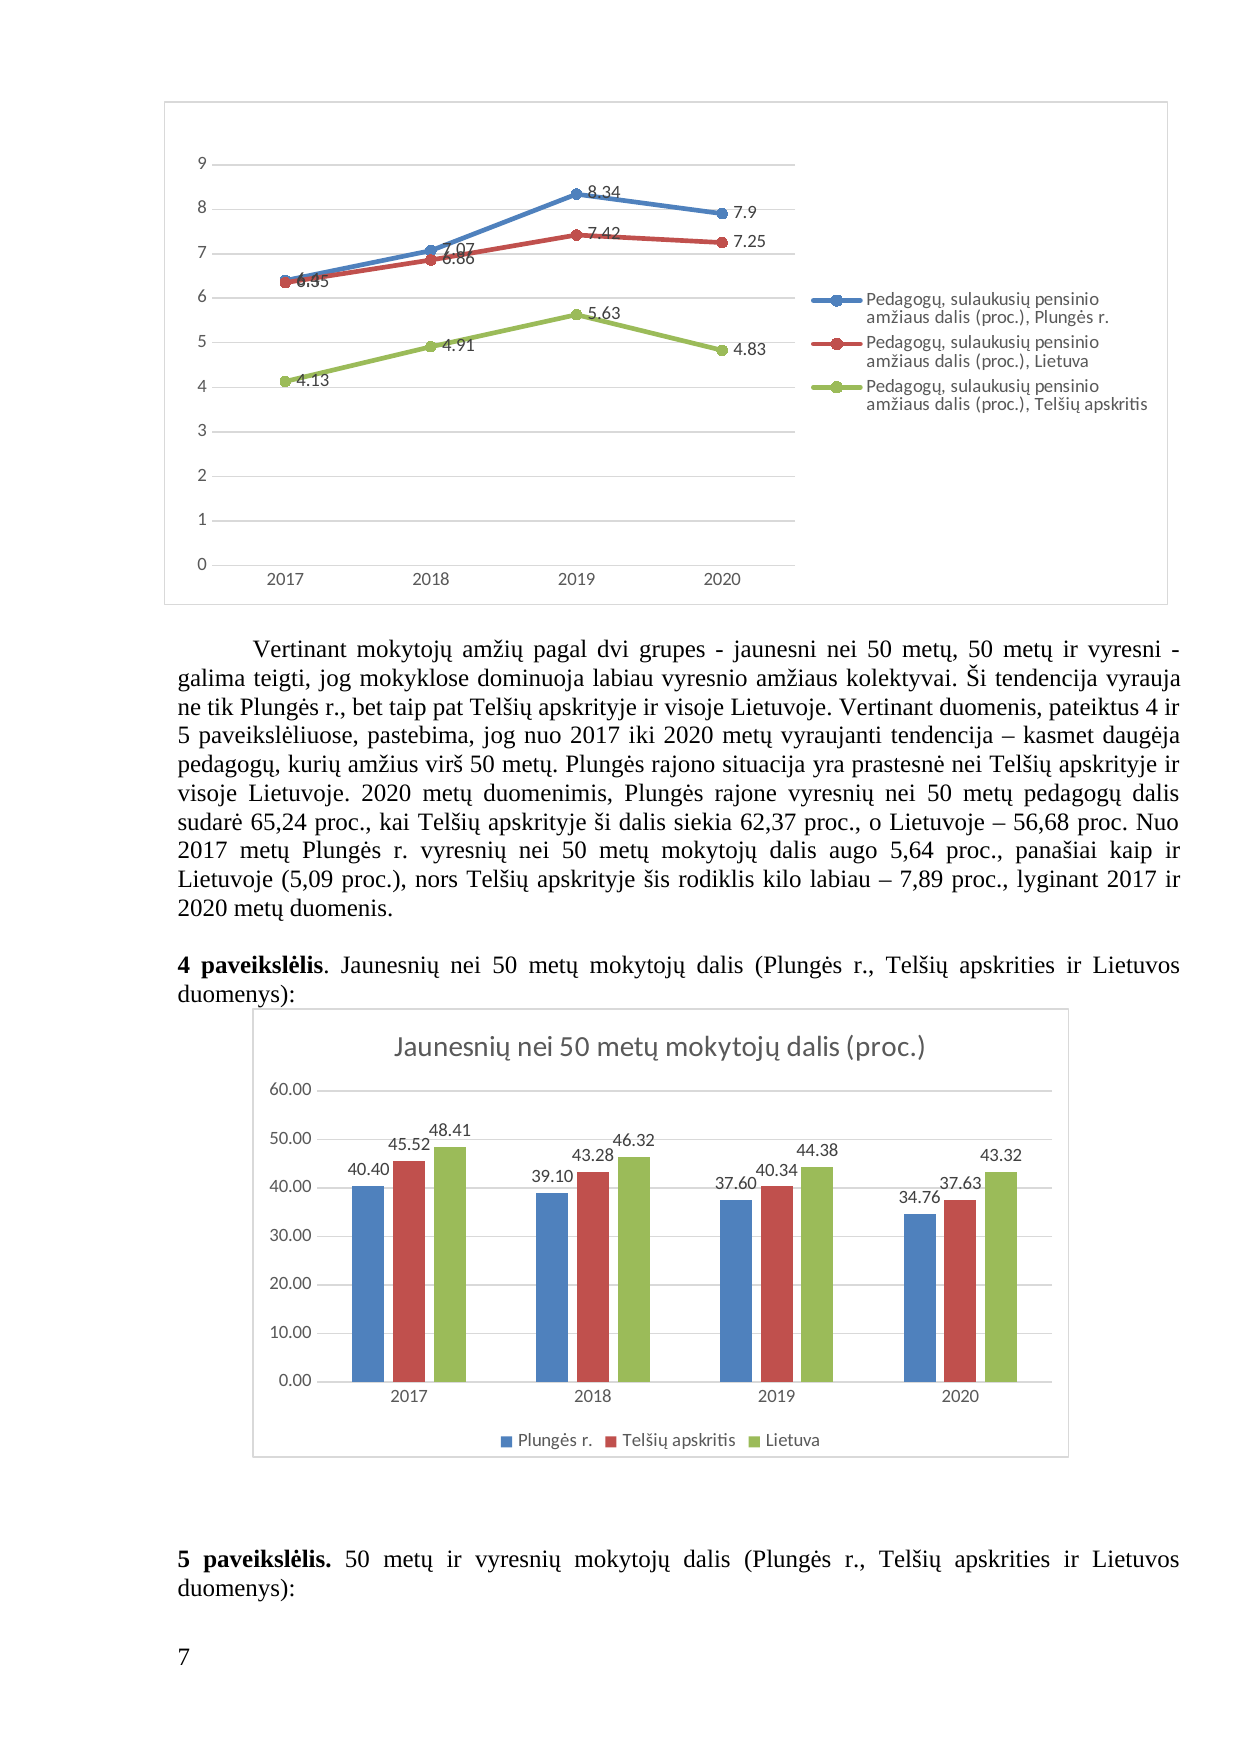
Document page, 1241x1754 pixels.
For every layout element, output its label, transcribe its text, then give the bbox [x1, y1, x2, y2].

text 5 paveikslėlis. 50 metų ir vyresnių mokytojų dalis (Plungės r., Telšių apskrities ir Lietuvos duomenys): [177, 1544, 1181, 1602]
text Vertinant mokytojų amžių pagal dvi grupes - jaunesni nei 50 metų, 50 metų ir vyresni - galima teigti, jog mokyklose dominuoja labiau vyresnio amžiaus kolektyvai. Ši tendencija vyrauja ne tik Plungės r., bet taip pat Telšių apskrityje ir visoje Lietuvoje. Vertinant duomenis, pateiktus 4 ir 5 paveikslėliuose, pastebima, jog nuo 2017 iki 2020 metų vyraujanti tendencija – kasmet daugėja pedagogų, kurių amžius virš 50 metų. Plungės rajono situacija yra prastesnė nei Telšių apskrityje ir visoje Lietuvoje. 2020 metų duomenimis, Plungės rajone vyresnių nei 50 metų pedagogų dalis sudarė 65,24 proc., kai Telšių apskrityje ši dalis siekia 62,37 proc., o Lietuvoje – 56,68 proc. Nuo 2017 metų Plungės r. vyresnių nei 50 metų mokytojų dalis augo 5,64 proc., panašiai kaip ir Lietuvoje (5,09 proc.), nors Telšių apskrityje šis rodiklis kilo labiau – 7,89 proc., lyginant 2017 ir 2020 metų duomenis. [177, 634, 1181, 922]
text 4 paveikslėlis. Jaunesnių nei 50 metų mokytojų dalis (Plungės r., Telšių apskrities ir Lietuvos duomenys): [177, 951, 1181, 1008]
